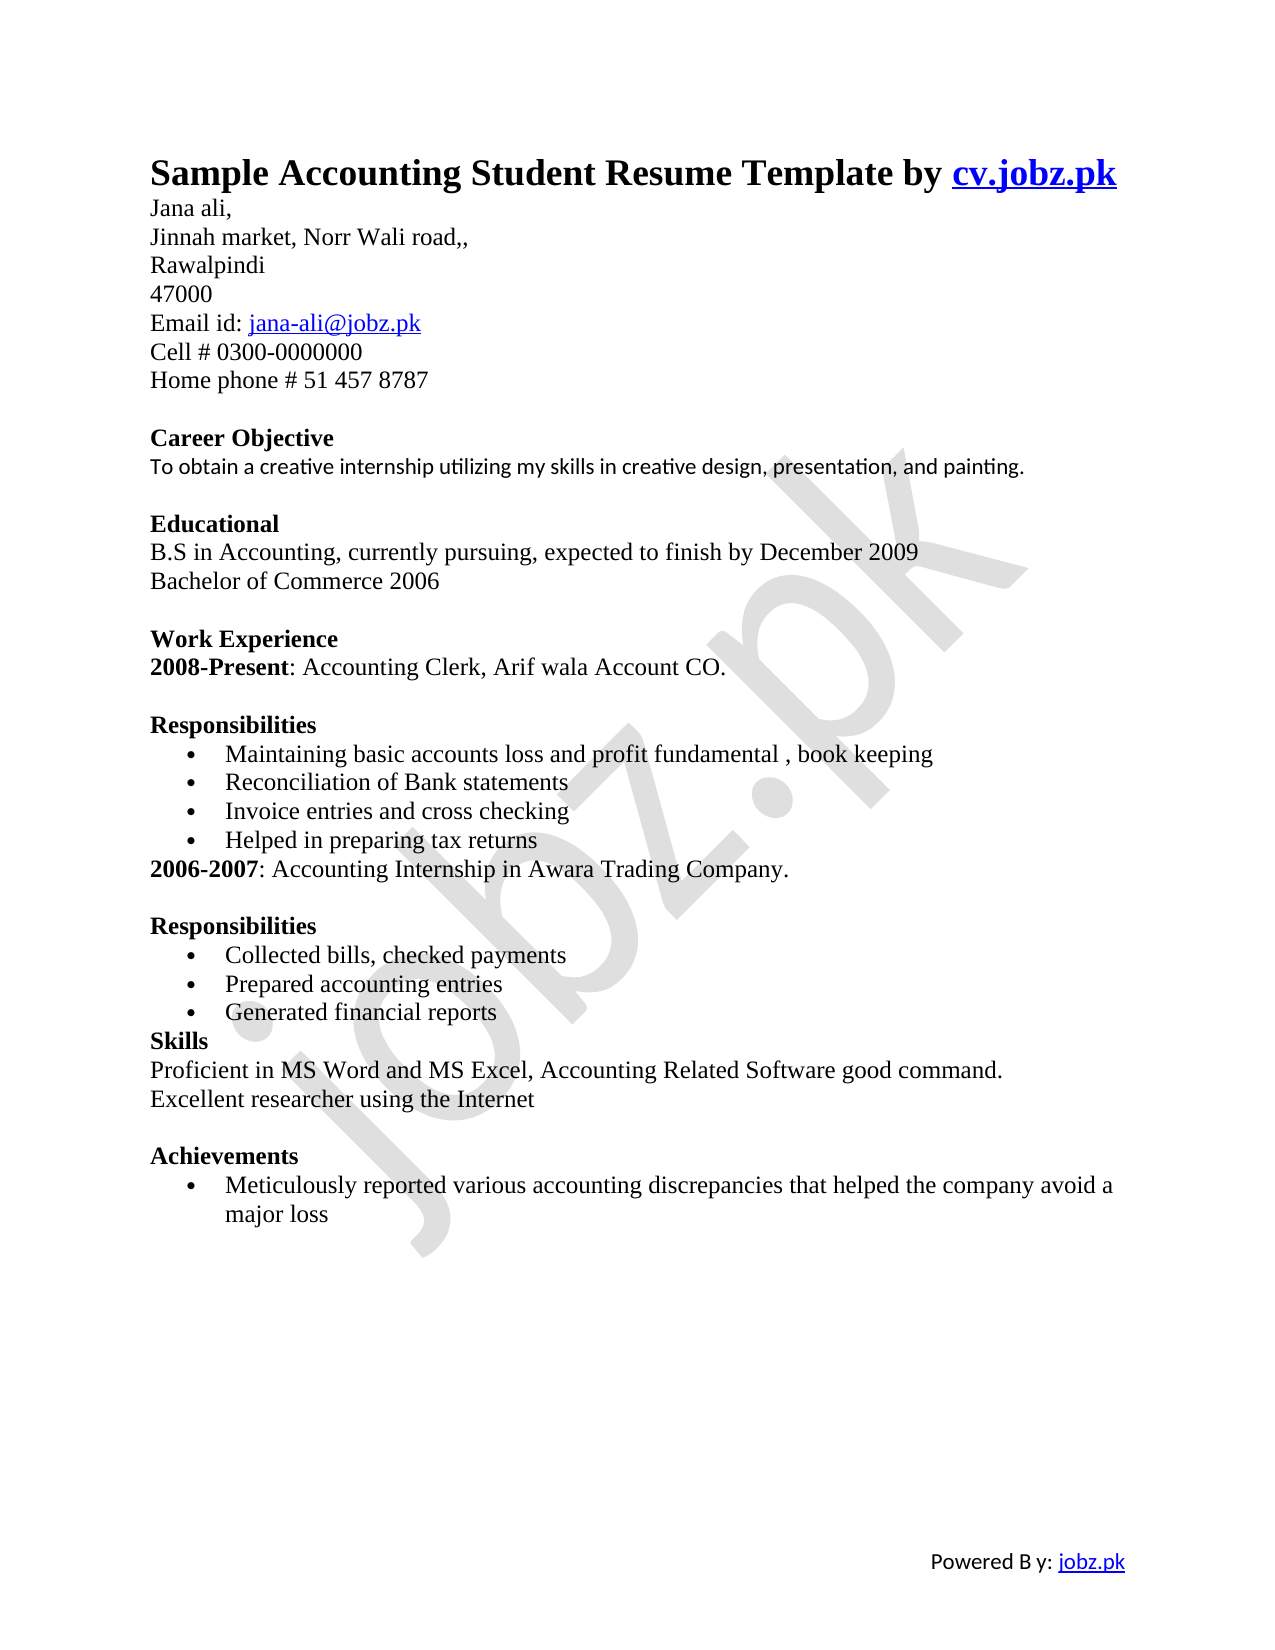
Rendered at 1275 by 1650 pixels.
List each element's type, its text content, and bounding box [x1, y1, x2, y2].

text 2008-Present: Accounting Clerk, Arif wala Account CO. [150, 652, 1125, 681]
text 47000 [150, 279, 1125, 308]
text To obtain a creative internship utilizing my skills in creative design, presentation, and painting. [150, 452, 1125, 480]
list Prepared accounting entries [187, 969, 1125, 997]
text B.S in Accounting, currently pursuing, expected to finish by December 2009 [150, 537, 1125, 566]
list Meticulously reported various accounting discrepancies that helped the company avoid a major loss [187, 1170, 1125, 1227]
text Home phone # 51 457 8787 [150, 366, 1125, 394]
text Bachelor of Commerce 2006 [150, 566, 1125, 595]
text Email id: jana-ali@jobz.pk [150, 308, 1125, 337]
list Reconciliation of Bank statements [187, 767, 1125, 796]
text Educational [150, 509, 1125, 537]
text Skills [150, 1026, 1125, 1055]
text Career Objective [150, 423, 1125, 452]
text Work Experience [150, 624, 1125, 652]
list Maintaining basic accounts loss and profit fundamental , book keeping [187, 739, 1125, 767]
text Rawalpindi [150, 251, 1125, 279]
list Collected bills, checked payments [187, 940, 1125, 969]
list Generated financial reports [187, 997, 1125, 1026]
text Achievements [150, 1141, 1125, 1170]
text Responsibilities [150, 911, 1125, 940]
text 2006-2007: Accounting Internship in Awara Trading Company. [150, 854, 1125, 882]
list Invoice entries and cross checking [187, 796, 1125, 825]
text Jana ali, [150, 193, 1125, 222]
text Excellent researcher using the Internet [150, 1084, 1125, 1112]
list Helped in preparing tax returns [187, 825, 1125, 854]
text Jinnah market, Norr Wali road,, [150, 222, 1125, 251]
text Cell # 0300-0000000 [150, 337, 1125, 366]
text Responsibilities [150, 710, 1125, 739]
text Sample Accounting Student Resume Template by cv.jobz.pk [150, 150, 1125, 193]
text Proficient in MS Word and MS Excel, Accounting Related Software good command. [150, 1055, 1125, 1084]
